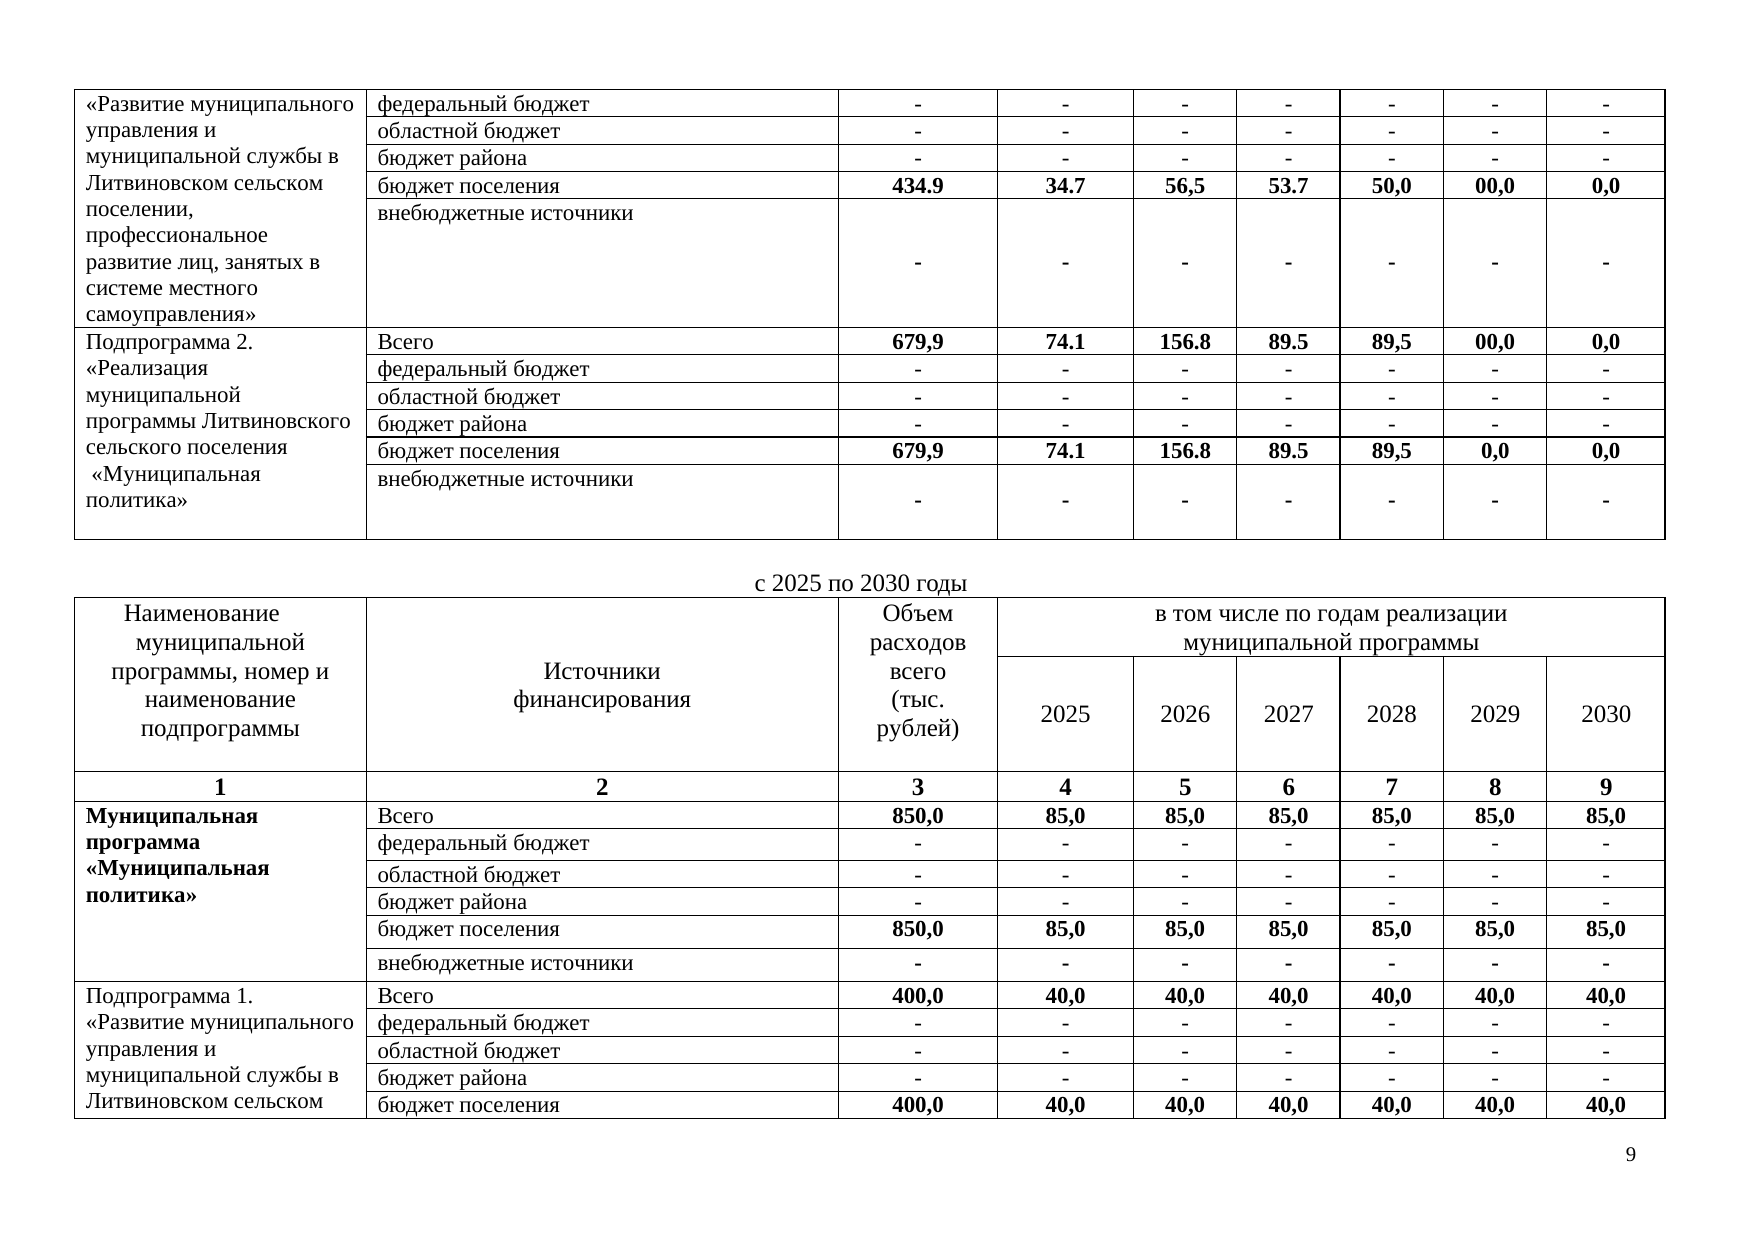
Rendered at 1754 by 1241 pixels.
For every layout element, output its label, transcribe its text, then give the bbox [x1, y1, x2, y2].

table_cell 2026 [1134, 657, 1236, 771]
table_cell 40,0 [998, 982, 1133, 1008]
table_cell - [998, 1009, 1133, 1036]
table_cell бюджет поселения [367, 916, 838, 948]
table_cell 0,0 [1547, 438, 1664, 464]
table_cell - [1237, 117, 1339, 143]
table_cell - [839, 199, 997, 327]
table_cell - [1237, 949, 1339, 981]
table_cell - [1237, 355, 1339, 382]
table_cell - [998, 117, 1133, 143]
table_cell - [1444, 465, 1546, 539]
table_cell 40,0 [1237, 982, 1339, 1008]
table_cell - [839, 1037, 997, 1063]
table_cell 85,0 [1444, 802, 1546, 828]
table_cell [75, 90, 366, 327]
table_cell - [839, 1009, 997, 1036]
table_cell 2028 [1341, 657, 1443, 771]
table_cell 85,0 [1134, 916, 1236, 948]
table_cell 89,5 [1341, 328, 1443, 354]
table_cell - [1444, 117, 1546, 143]
table_cell - [1444, 1009, 1546, 1036]
table_cell - [839, 383, 997, 409]
table_cell - [1547, 410, 1664, 436]
table_cell 85,0 [1237, 916, 1339, 948]
table_cell 9 [1547, 772, 1664, 801]
table_cell - [1444, 829, 1546, 860]
table_cell - [839, 117, 997, 143]
table_cell - [1547, 829, 1664, 860]
table_cell областной бюджет [367, 117, 838, 143]
table_cell 400,0 [839, 982, 997, 1008]
table_cell 85,0 [1547, 916, 1664, 948]
table_cell - [998, 829, 1133, 860]
table_cell - [1547, 1037, 1664, 1063]
table_cell - [1237, 1009, 1339, 1036]
table_cell - [1134, 355, 1236, 382]
table_cell 85,0 [1547, 802, 1664, 828]
table_cell - [1134, 1037, 1236, 1063]
table_cell - [1341, 410, 1443, 436]
table_cell внебюджетные источники [367, 199, 838, 327]
table_cell - [998, 465, 1133, 539]
table_cell - [1134, 861, 1236, 887]
table_cell федеральный бюджет [367, 90, 838, 116]
table_cell - [1341, 145, 1443, 171]
table_cell - [998, 355, 1133, 382]
table_cell бюджет поселения [367, 172, 838, 198]
table_cell 40,0 [1341, 982, 1443, 1008]
table_cell - [839, 90, 997, 116]
table_header Объем расходов всего (тыс. рублей) [839, 598, 997, 771]
table_cell - [1134, 410, 1236, 436]
table_cell - [1134, 383, 1236, 409]
table_cell Подпрограмма 2. «Реализация муниципальной программы Литвиновского сельского поселения «Муниципальная политика» [75, 328, 366, 539]
table_cell федеральный бюджет [367, 1009, 838, 1036]
table_cell 8 [1444, 772, 1546, 801]
table_cell 679,9 [839, 438, 997, 464]
table_cell 2025 [998, 657, 1133, 771]
table_cell - [1237, 1037, 1339, 1063]
table_cell - [1547, 888, 1664, 914]
table_cell - [1547, 949, 1664, 981]
table_cell 2030 [1547, 657, 1664, 771]
table_cell - [1341, 199, 1443, 327]
table_cell 434.9 [839, 172, 997, 198]
table_cell - [1444, 410, 1546, 436]
table_cell 89,5 [1341, 438, 1443, 464]
table_cell Всего [367, 802, 838, 828]
table_cell 6 [1237, 772, 1339, 801]
table_cell - [998, 1064, 1133, 1091]
table_cell - [1237, 199, 1339, 327]
table_cell - [839, 861, 997, 887]
table_cell - [998, 949, 1133, 981]
table_cell - [839, 949, 997, 981]
table_cell - [1134, 1009, 1236, 1036]
table_cell - [1547, 117, 1664, 143]
table_cell 0,0 [1444, 438, 1546, 464]
table_cell - [1134, 949, 1236, 981]
table_cell федеральный бюджет [367, 355, 838, 382]
table_cell федеральный бюджет [367, 829, 838, 860]
table_cell бюджет района [367, 145, 838, 171]
table_cell внебюджетные источники [367, 465, 838, 539]
table_cell 40,0 [1341, 1092, 1443, 1118]
table_cell - [1444, 949, 1546, 981]
table_cell - [839, 888, 997, 914]
table_cell 40,0 [998, 1092, 1133, 1118]
table_cell 0,0 [1547, 328, 1664, 354]
table_cell 7 [1341, 772, 1443, 801]
table_cell - [839, 410, 997, 436]
table_cell 2 [367, 772, 838, 801]
table_cell - [1547, 383, 1664, 409]
table_cell - [1444, 861, 1546, 887]
table_cell областной бюджет [367, 1037, 838, 1063]
table_cell 40,0 [1134, 1092, 1236, 1118]
table_cell - [1547, 90, 1664, 116]
table_cell областной бюджет [367, 861, 838, 887]
table_cell бюджет района [367, 888, 838, 914]
table_cell 40,0 [1444, 982, 1546, 1008]
table_cell Муниципальная программа «Муниципальная политика» [75, 802, 366, 981]
table_cell бюджет поселения [367, 438, 838, 464]
table_cell 85,0 [1134, 802, 1236, 828]
table_cell - [1134, 1064, 1236, 1091]
table_cell 0,0 [1547, 172, 1664, 198]
table_cell - [1341, 90, 1443, 116]
table_cell - [1134, 145, 1236, 171]
table_cell 85,0 [1444, 916, 1546, 948]
table_cell 3 [839, 772, 997, 801]
table_cell 5 [1134, 772, 1236, 801]
table_cell - [839, 355, 997, 382]
table_cell - [1444, 355, 1546, 382]
table_cell 156.8 [1134, 328, 1236, 354]
table_cell 74.1 [998, 438, 1133, 464]
table_cell - [1237, 1064, 1339, 1091]
table_cell - [1444, 1037, 1546, 1063]
table_cell 2029 [1444, 657, 1546, 771]
table_cell - [1341, 465, 1443, 539]
table_cell 40,0 [1547, 982, 1664, 1008]
table_cell - [1237, 888, 1339, 914]
table_cell Всего [367, 328, 838, 354]
table_cell 85,0 [1237, 802, 1339, 828]
table_cell 85,0 [1341, 802, 1443, 828]
table_cell 85,0 [998, 916, 1133, 948]
table_cell 00,0 [1444, 328, 1546, 354]
table_cell - [1547, 355, 1664, 382]
table_cell бюджет поселения [367, 1092, 838, 1118]
table_cell 156.8 [1134, 438, 1236, 464]
table_cell - [1237, 90, 1339, 116]
table_cell - [1547, 861, 1664, 887]
table_cell - [1341, 355, 1443, 382]
table_cell 1 [75, 772, 366, 801]
table_cell - [998, 410, 1133, 436]
table_cell 679,9 [839, 328, 997, 354]
table_cell 89.5 [1237, 328, 1339, 354]
table_cell - [1444, 145, 1546, 171]
table_cell - [998, 861, 1133, 887]
table_header Источники финансирования [367, 598, 838, 771]
table_cell бюджет района [367, 410, 838, 436]
table_cell - [839, 1064, 997, 1091]
table_cell - [1237, 383, 1339, 409]
table_cell - [1547, 465, 1664, 539]
table_cell - [1134, 199, 1236, 327]
table_cell - [1341, 861, 1443, 887]
table_cell - [1237, 829, 1339, 860]
table_cell - [998, 888, 1133, 914]
table_cell 34.7 [998, 172, 1133, 198]
table_cell областной бюджет [367, 383, 838, 409]
table_cell - [998, 199, 1133, 327]
table_cell - [1547, 145, 1664, 171]
table_cell 850,0 [839, 802, 997, 828]
table_cell - [1134, 829, 1236, 860]
table_cell Всего [367, 982, 838, 1008]
table_cell 2027 [1237, 657, 1339, 771]
table_cell 40,0 [1547, 1092, 1664, 1118]
table_cell 400,0 [839, 1092, 997, 1118]
table_cell - [1547, 199, 1664, 327]
table_cell - [1547, 1064, 1664, 1091]
table_header в том числе по годам реализации муниципальной программы [998, 598, 1664, 656]
table_cell - [1444, 888, 1546, 914]
table_cell - [1341, 1037, 1443, 1063]
table_cell - [1134, 117, 1236, 143]
table_cell бюджет района [367, 1064, 838, 1091]
table_cell - [1341, 888, 1443, 914]
table_cell - [1341, 1009, 1443, 1036]
table_cell - [1134, 888, 1236, 914]
table_cell - [1237, 861, 1339, 887]
text с 2025 по 2030 годы [86, 568, 1636, 597]
table_cell - [1341, 117, 1443, 143]
table_cell - [998, 145, 1133, 171]
table_cell - [1341, 829, 1443, 860]
table_cell 40,0 [1134, 982, 1236, 1008]
table_cell - [1341, 383, 1443, 409]
table_cell - [1547, 1009, 1664, 1036]
table_cell - [1237, 145, 1339, 171]
table_cell внебюджетные источники [367, 949, 838, 981]
table_cell - [1444, 383, 1546, 409]
table_cell - [839, 465, 997, 539]
table_cell - [1134, 465, 1236, 539]
table_cell - [839, 829, 997, 860]
table_cell 4 [998, 772, 1133, 801]
table_cell 40,0 [1444, 1092, 1546, 1118]
table_cell 53.7 [1237, 172, 1339, 198]
table_cell - [998, 383, 1133, 409]
table_cell - [1444, 199, 1546, 327]
table_cell - [1444, 90, 1546, 116]
table_cell 00,0 [1444, 172, 1546, 198]
table_cell 40,0 [1237, 1092, 1339, 1118]
table_cell 74.1 [998, 328, 1133, 354]
table_cell 85,0 [1341, 916, 1443, 948]
table_cell 85,0 [998, 802, 1133, 828]
table_cell 89.5 [1237, 438, 1339, 464]
table_cell 56,5 [1134, 172, 1236, 198]
table_cell - [839, 145, 997, 171]
table_cell - [998, 1037, 1133, 1063]
table_cell - [1341, 949, 1443, 981]
table_cell - [1444, 1064, 1546, 1091]
table_cell - [1237, 410, 1339, 436]
table_cell - [1134, 90, 1236, 116]
table_cell 50,0 [1341, 172, 1443, 198]
table_header Наименование муниципальной программы, номер и наименование подпрограммы [75, 598, 366, 771]
table_cell 850,0 [839, 916, 997, 948]
table_cell - [1237, 465, 1339, 539]
table_cell - [1341, 1064, 1443, 1091]
table_cell - [998, 90, 1133, 116]
